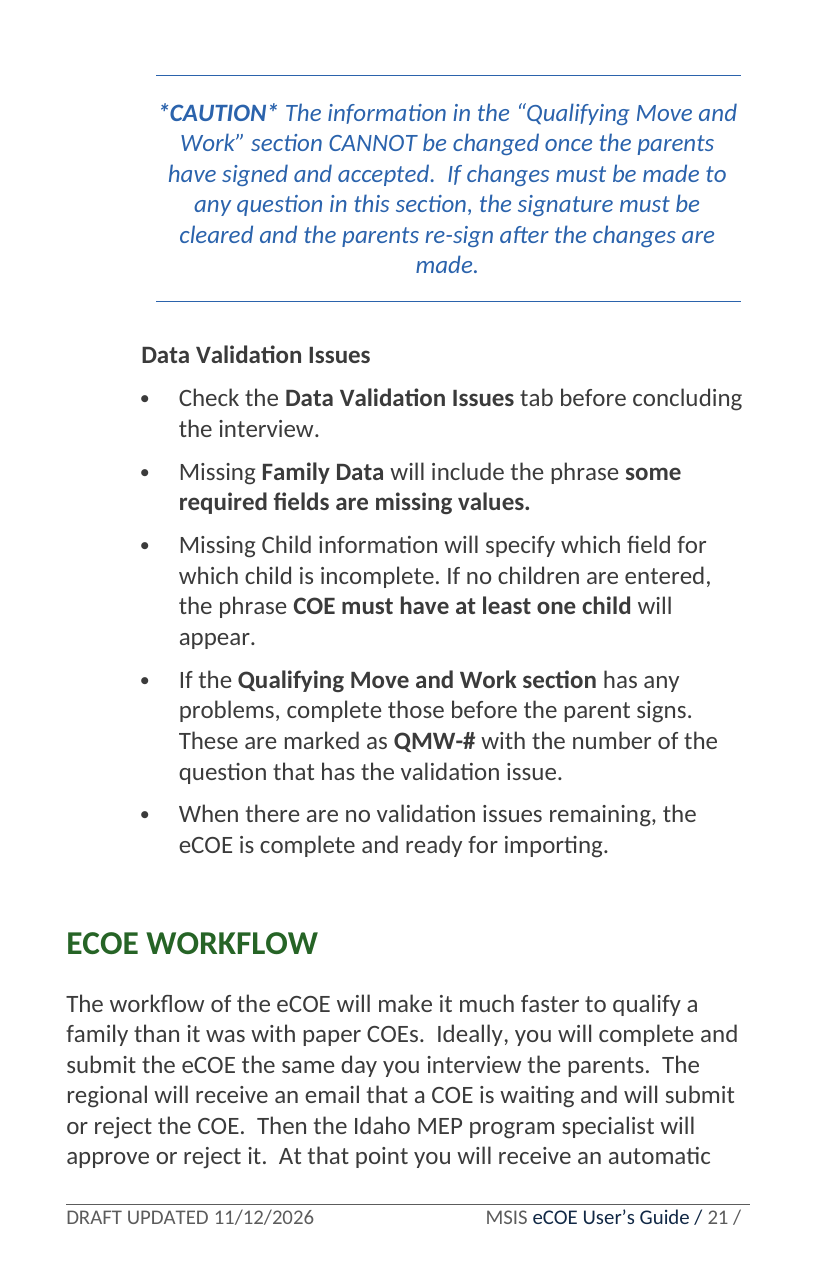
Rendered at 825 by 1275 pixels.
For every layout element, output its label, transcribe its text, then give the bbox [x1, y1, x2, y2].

list If the Qualifying Move and Work section has any problems, complete those before the parent signs. These are marked as QMW-# with the number of the question that has the validation issue. [141, 664, 750, 786]
subtitle Data Validation Issues [141, 339, 750, 370]
text *CAUTION* The information in the “Qualifying Move and Work” section CANNOT be changed once the parents have signed and accepted. If changes must be made to any question in this section, the signature must be cleared and the parents re-sign after the changes are made. [156, 76, 741, 301]
list Missing Family Data will include the phrase some required fields are missing values. [141, 456, 750, 517]
list Missing Child information will specify which field for which child is incomplete. If no children are entered, the phrase COE must have at least one child will appear. [141, 529, 750, 652]
list When there are no validation issues remaining, the eCOE is complete and ready for importing. [141, 799, 750, 860]
list Check the Data Validation Issues tab before concluding the interview. [141, 382, 750, 443]
subtitle eCOE Workflow [66, 922, 750, 963]
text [66, 988, 750, 1171]
